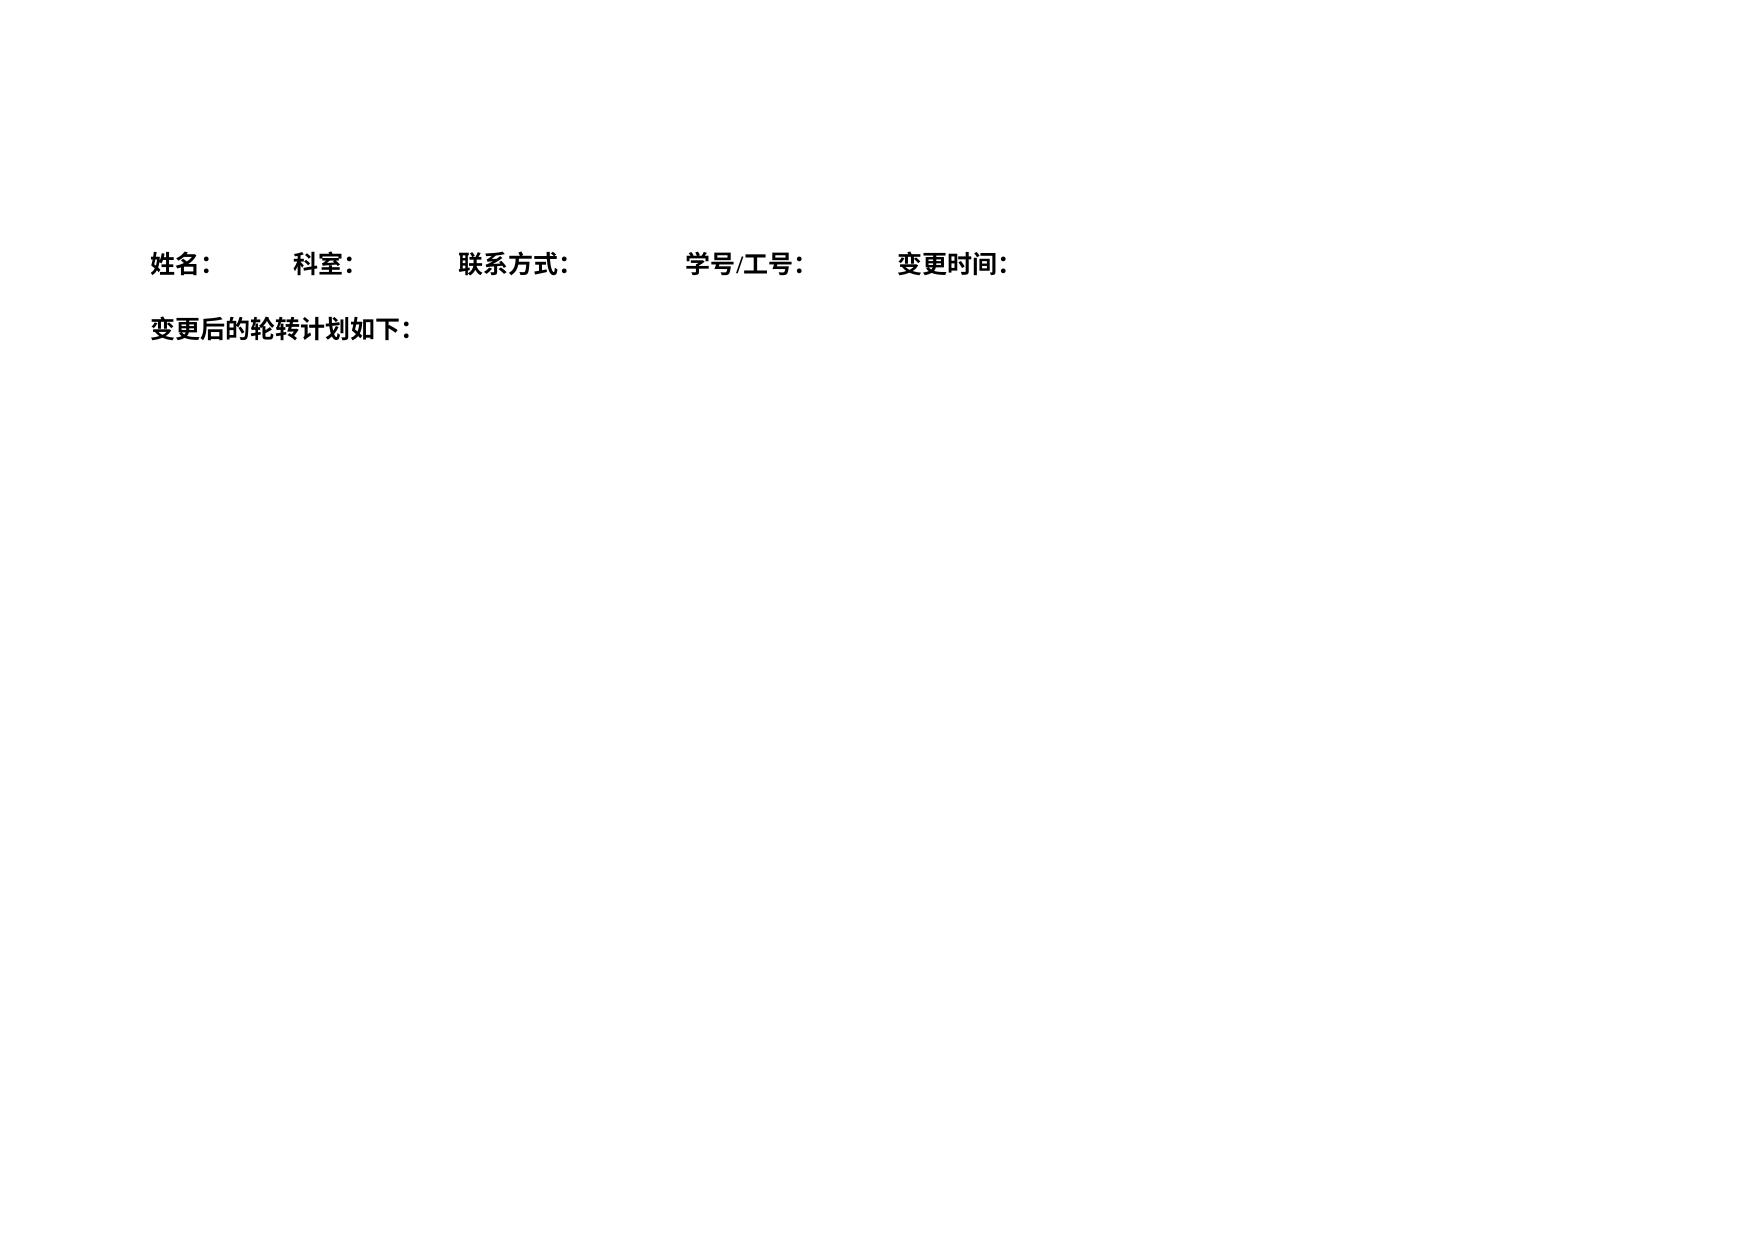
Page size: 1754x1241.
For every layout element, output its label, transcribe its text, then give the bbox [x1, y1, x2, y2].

text 姓名： 科室： 联系方式： 学号/工号： 变更时间： [150, 230, 1604, 295]
text 变更后的轮转计划如下： [150, 295, 1604, 360]
